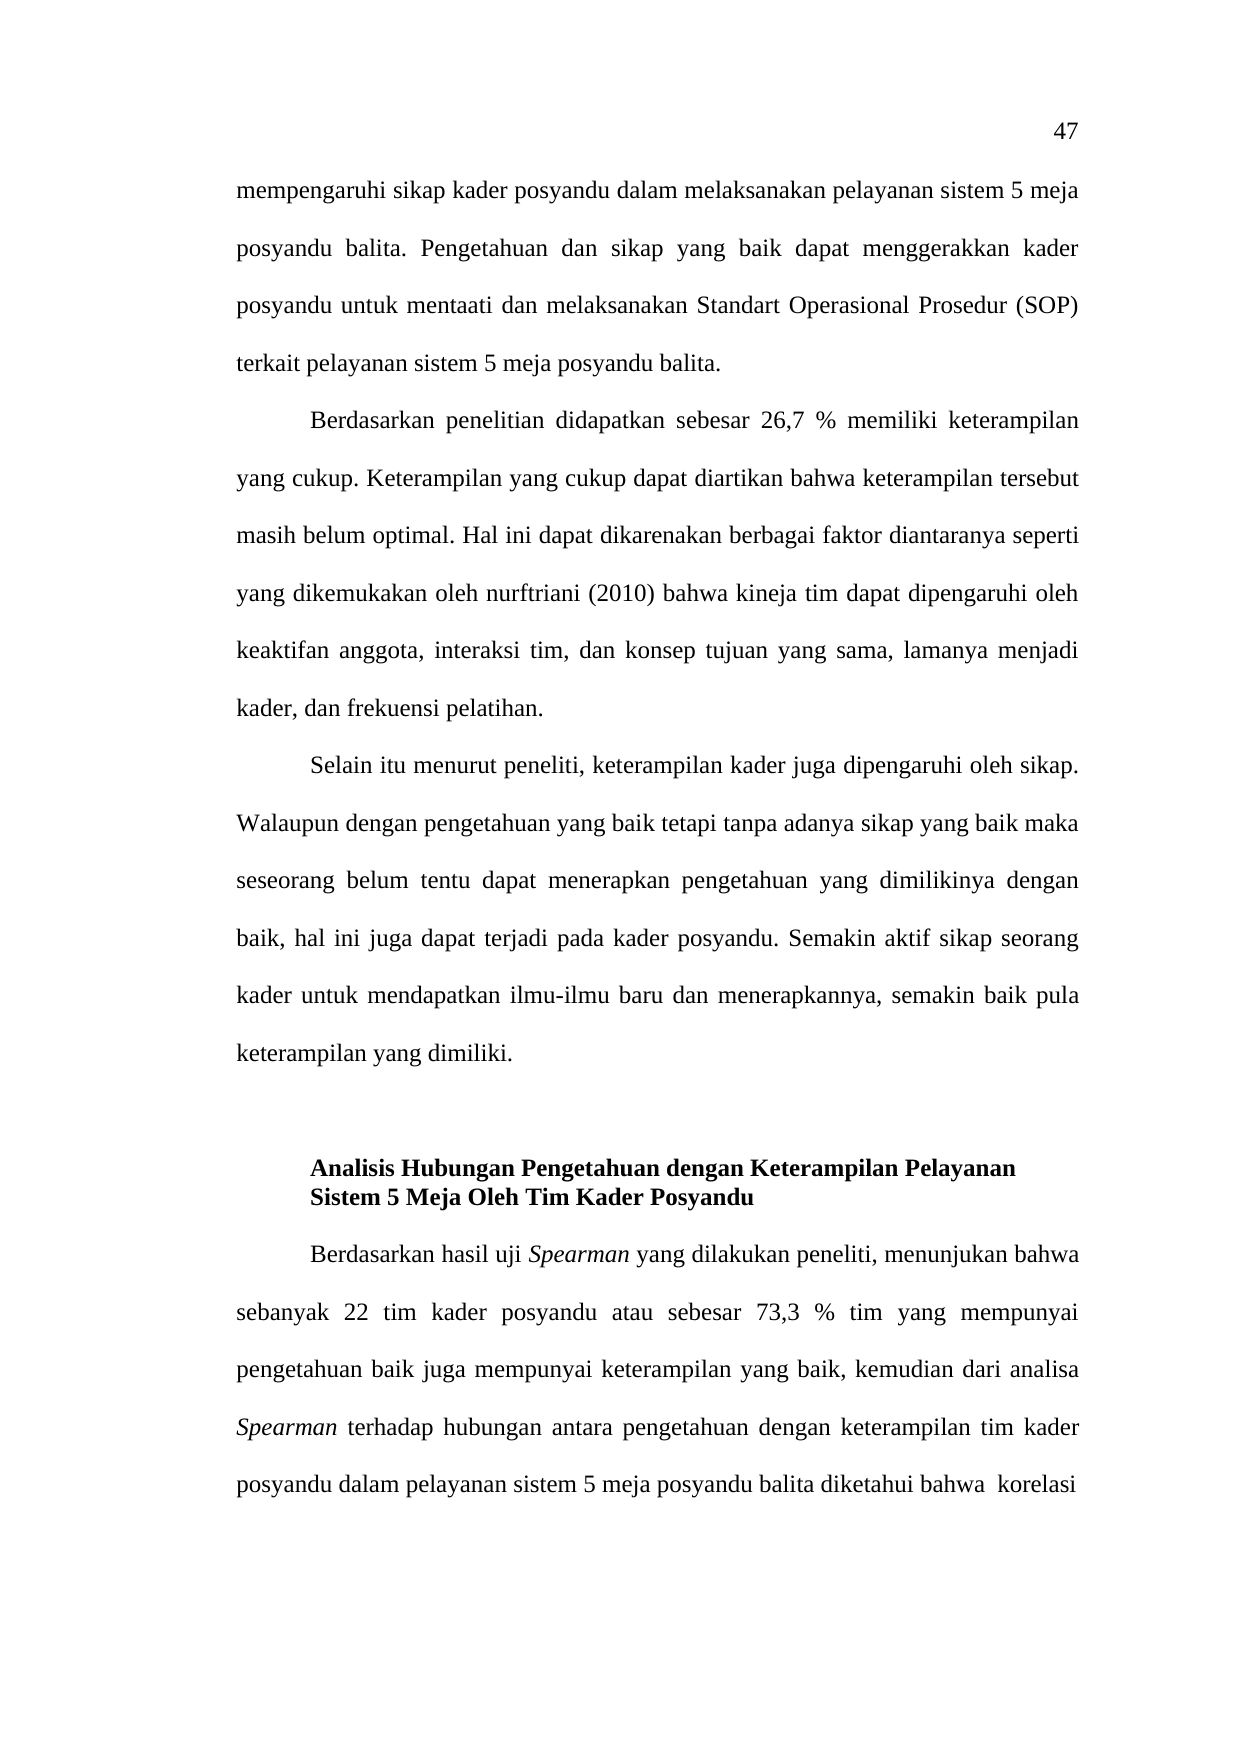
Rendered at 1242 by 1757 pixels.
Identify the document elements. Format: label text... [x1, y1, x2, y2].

text Berdasarkan hasil uji Spearman yang dilakukan peneliti, menunjukan bahwa sebanyak 22 tim kader posyandu atau sebesar 73,3 % tim yang mempunyai pengetahuan baik juga mempunyai keterampilan yang baik, kemudian dari analisa Spearman terhadap hubungan antara pengetahuan dengan keterampilan tim kader posyandu dalam pelayanan sistem 5 meja posyandu balita diketahui bahwa korelasi [236, 1239, 1080, 1498]
subtitle Analisis Hubungan Pengetahuan dengan Keterampilan Pelayanan Sistem 5 Meja Oleh Tim Kader Posyandu [310, 1153, 1018, 1211]
text Berdasarkan penelitian didapatkan sebesar 26,7 % memiliki keterampilan yang cukup. Keterampilan yang cukup dapat diartikan bahwa keterampilan tersebut masih belum optimal. Hal ini dapat dikarenakan berbagai faktor diantaranya seperti yang dikemukakan oleh nurftriani (2010) bahwa kineja tim dapat dipengaruhi oleh keaktifan anggota, interaksi tim, dan konsep tujuan yang sama, lamanya menjadi kader, dan frekuensi pelatihan. [236, 405, 1080, 721]
text Selain itu menurut peneliti, keterampilan kader juga dipengaruhi oleh sikap. Walaupun dengan pengetahuan yang baik tetapi tanpa adanya sikap yang baik maka seseorang belum tentu dapat menerapkan pengetahuan yang dimilikinya dengan baik, hal ini juga dapat terjadi pada kader posyandu. Semakin aktif sikap seorang kader untuk mendapatkan ilmu-ilmu baru dan menerapkannya, semakin baik pula keterampilan yang dimiliki. [236, 750, 1080, 1066]
text mempengaruhi sikap kader posyandu dalam melaksanakan pelayanan sistem 5 meja posyandu balita. Pengetahuan dan sikap yang baik dapat menggerakkan kader posyandu untuk mentaati dan melaksanakan Standart Operasional Prosedur (SOP) terkait pelayanan sistem 5 meja posyandu balita. [236, 175, 1079, 376]
text 47 [1053, 116, 1127, 145]
